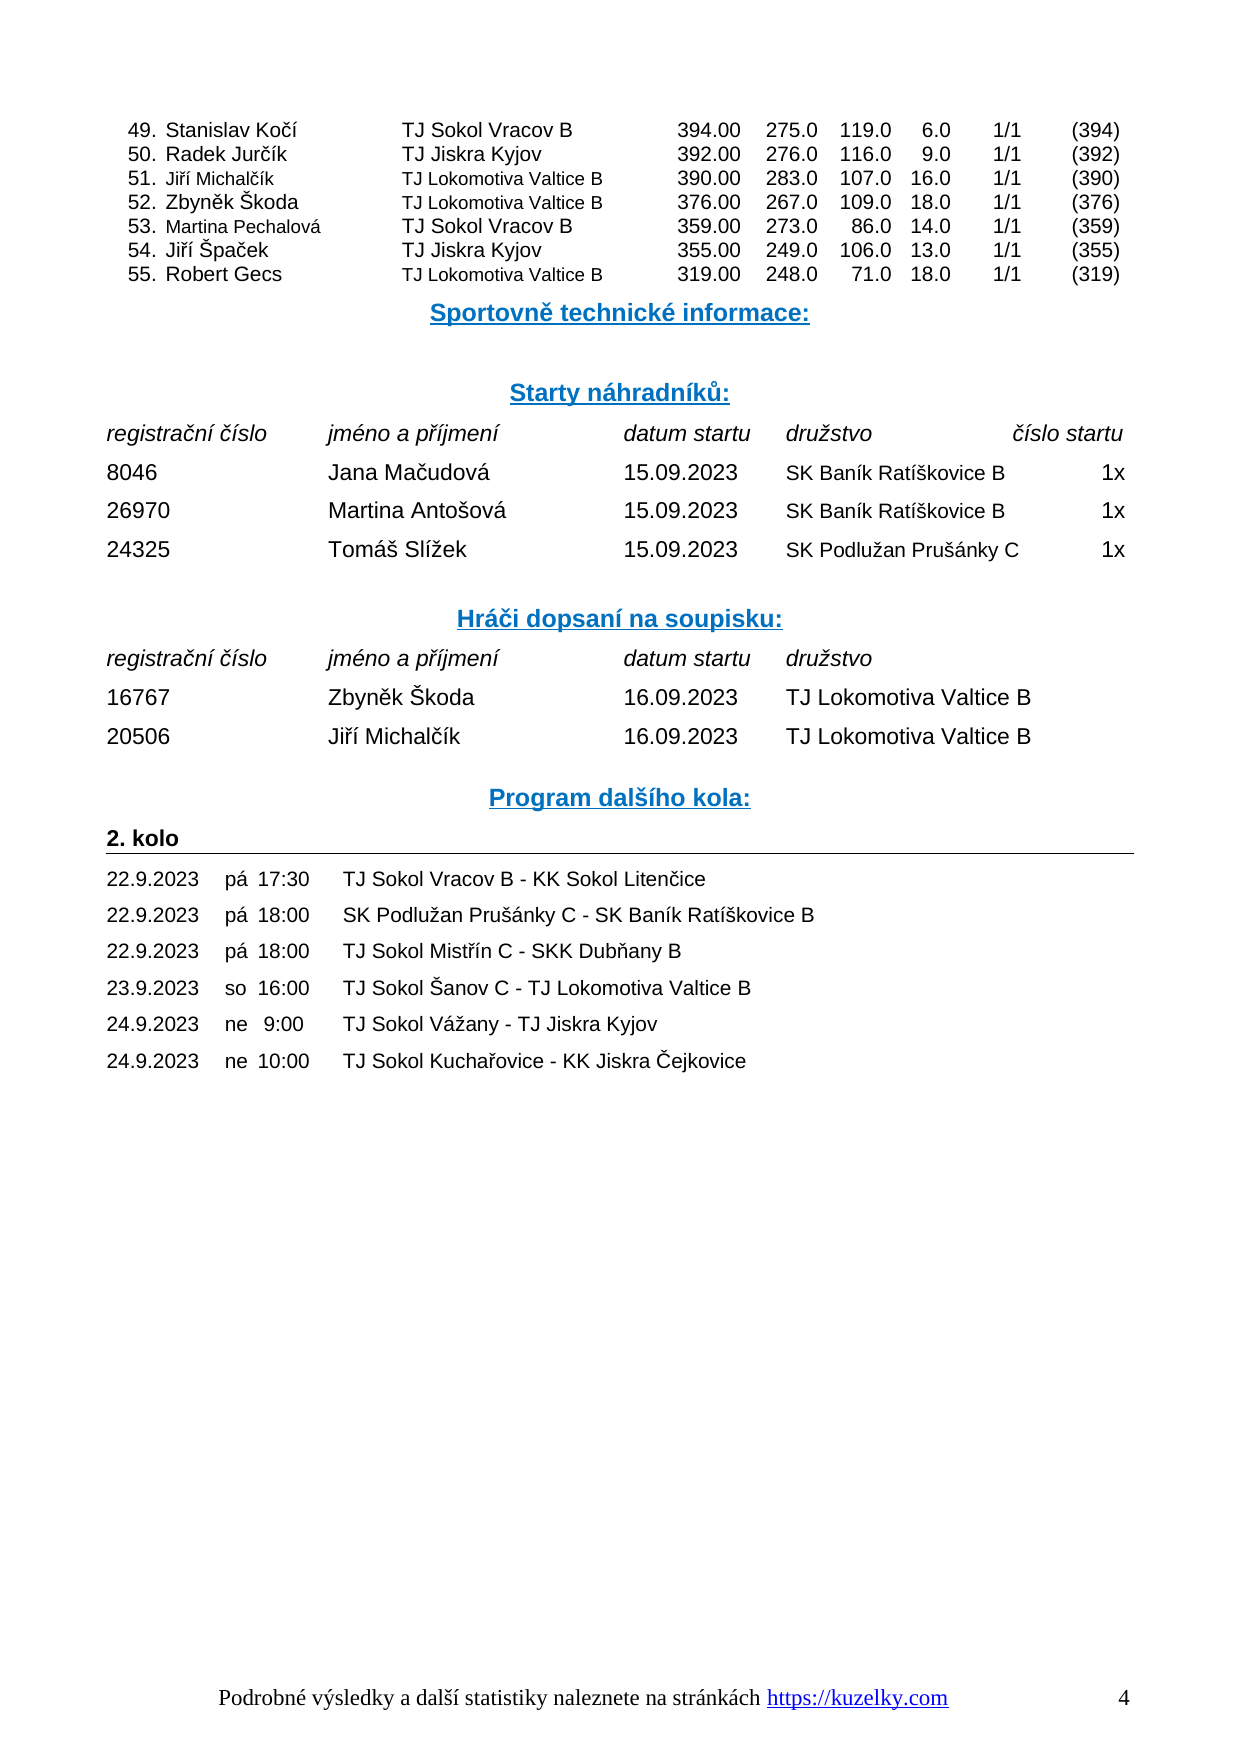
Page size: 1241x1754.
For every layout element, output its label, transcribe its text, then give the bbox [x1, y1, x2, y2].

text 16767 Zbyněk Škoda 16.09.2023 TJ Lokomotiva Valtice B [106, 684, 1134, 710]
text 20506 Jiří Michalčík 16.09.2023 TJ Lokomotiva Valtice B [106, 723, 1134, 749]
text Program dalšího kola: [94, 783, 1145, 812]
text 24.9.2023 ne 10:00 TJ Sokol Kuchařovice - KK Jiskra Čejkovice [106, 1049, 1134, 1073]
text 22.9.2023 pá 18:00 TJ Sokol Mistřín C - SKK Dubňany B [106, 939, 1134, 963]
text registrační číslo jméno a příjmení datum startu družstvo číslo startu [106, 420, 1134, 446]
text 49. Stanislav Kočí TJ Sokol Vracov B 394.00 275.0 119.0 6.0 1/1 (394) [106, 118, 1134, 142]
text Starty náhradníků: [94, 378, 1145, 407]
text 55. Robert Gecs TJ Lokomotiva Valtice B 319.00 248.0 71.0 18.0 1/1 (319) [106, 262, 1134, 286]
text Hráči dopsaní na soupisku: [94, 575, 1145, 633]
text 22.9.2023 pá 18:00 SK Podlužan Prušánky C - SK Baník Ratíškovice B [106, 903, 1134, 927]
text 50. Radek Jurčík TJ Jiskra Kyjov 392.00 276.0 116.0 9.0 1/1 (392) [106, 142, 1134, 166]
text 24325 Tomáš Slížek 15.09.2023 SK Podlužan Prušánky C 1x [106, 536, 1134, 563]
text 8046 Jana Mačudová 15.09.2023 SK Baník Ratíškovice B 1x [106, 458, 1134, 485]
text Sportovně technické informace: [94, 298, 1145, 327]
text 53. Martina Pechalová TJ Sokol Vracov B 359.00 273.0 86.0 14.0 1/1 (359) [106, 214, 1134, 238]
text 54. Jiří Špaček TJ Jiskra Kyjov 355.00 249.0 106.0 13.0 1/1 (355) [106, 238, 1134, 262]
text 23.9.2023 so 16:00 TJ Sokol Šanov C - TJ Lokomotiva Valtice B [106, 976, 1134, 1000]
text 2. kolo [106, 824, 1134, 853]
text 24.9.2023 ne 9:00 TJ Sokol Vážany - TJ Jiskra Kyjov [106, 1012, 1134, 1036]
text 52. Zbyněk Škoda TJ Lokomotiva Valtice B 376.00 267.0 109.0 18.0 1/1 (376) [106, 190, 1134, 214]
text 51. Jiří Michalčík TJ Lokomotiva Valtice B 390.00 283.0 107.0 16.0 1/1 (390) [106, 166, 1134, 190]
text registrační číslo jméno a příjmení datum startu družstvo [106, 645, 1134, 671]
text 22.9.2023 pá 17:30 TJ Sokol Vracov B - KK Sokol Litenčice [106, 866, 1134, 890]
text 26970 Martina Antošová 15.09.2023 SK Baník Ratíškovice B 1x [106, 497, 1134, 524]
